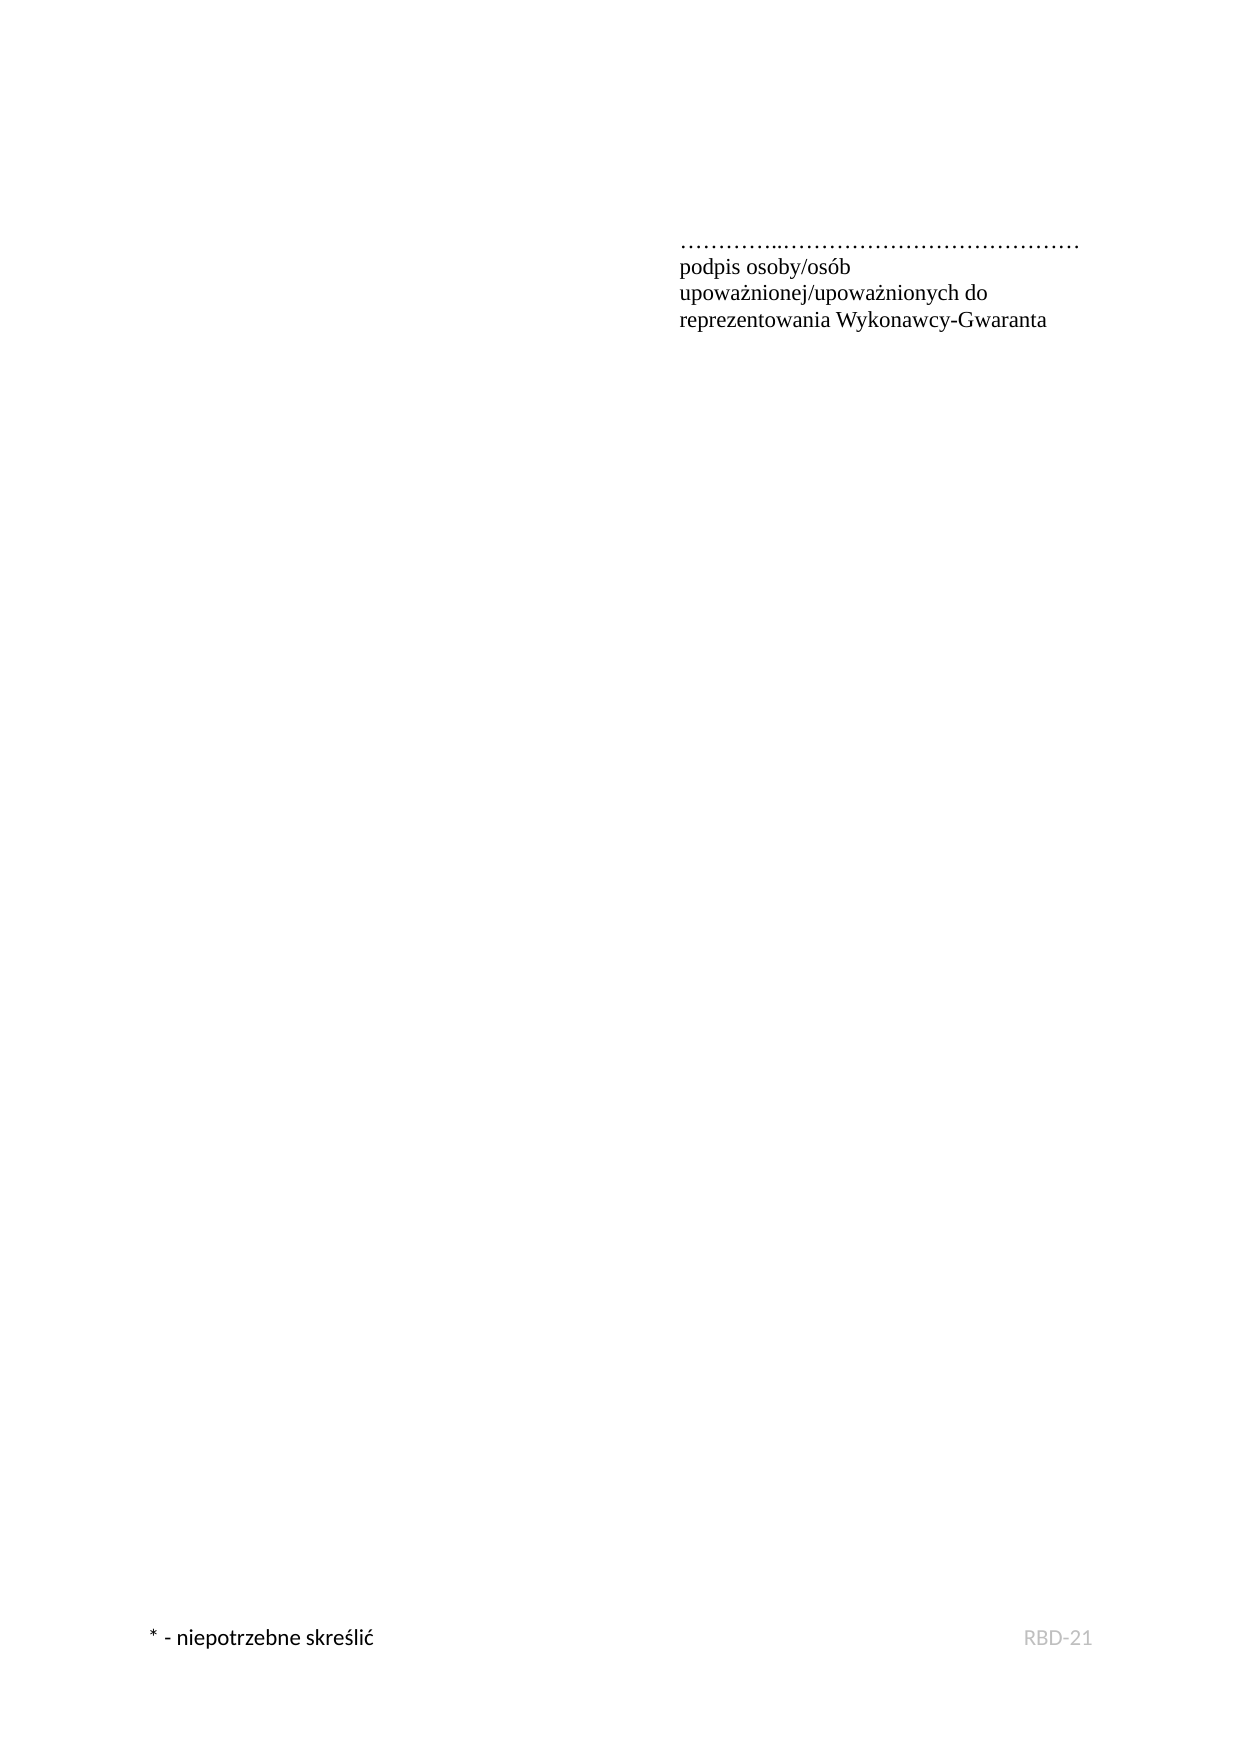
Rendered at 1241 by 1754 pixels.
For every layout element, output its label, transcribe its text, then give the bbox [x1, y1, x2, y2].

text …………..………………………………… podpis osoby/osób upoważnionej/upoważnionych do reprezentowania Wykonawcy-Gwaranta [679, 227, 1092, 332]
